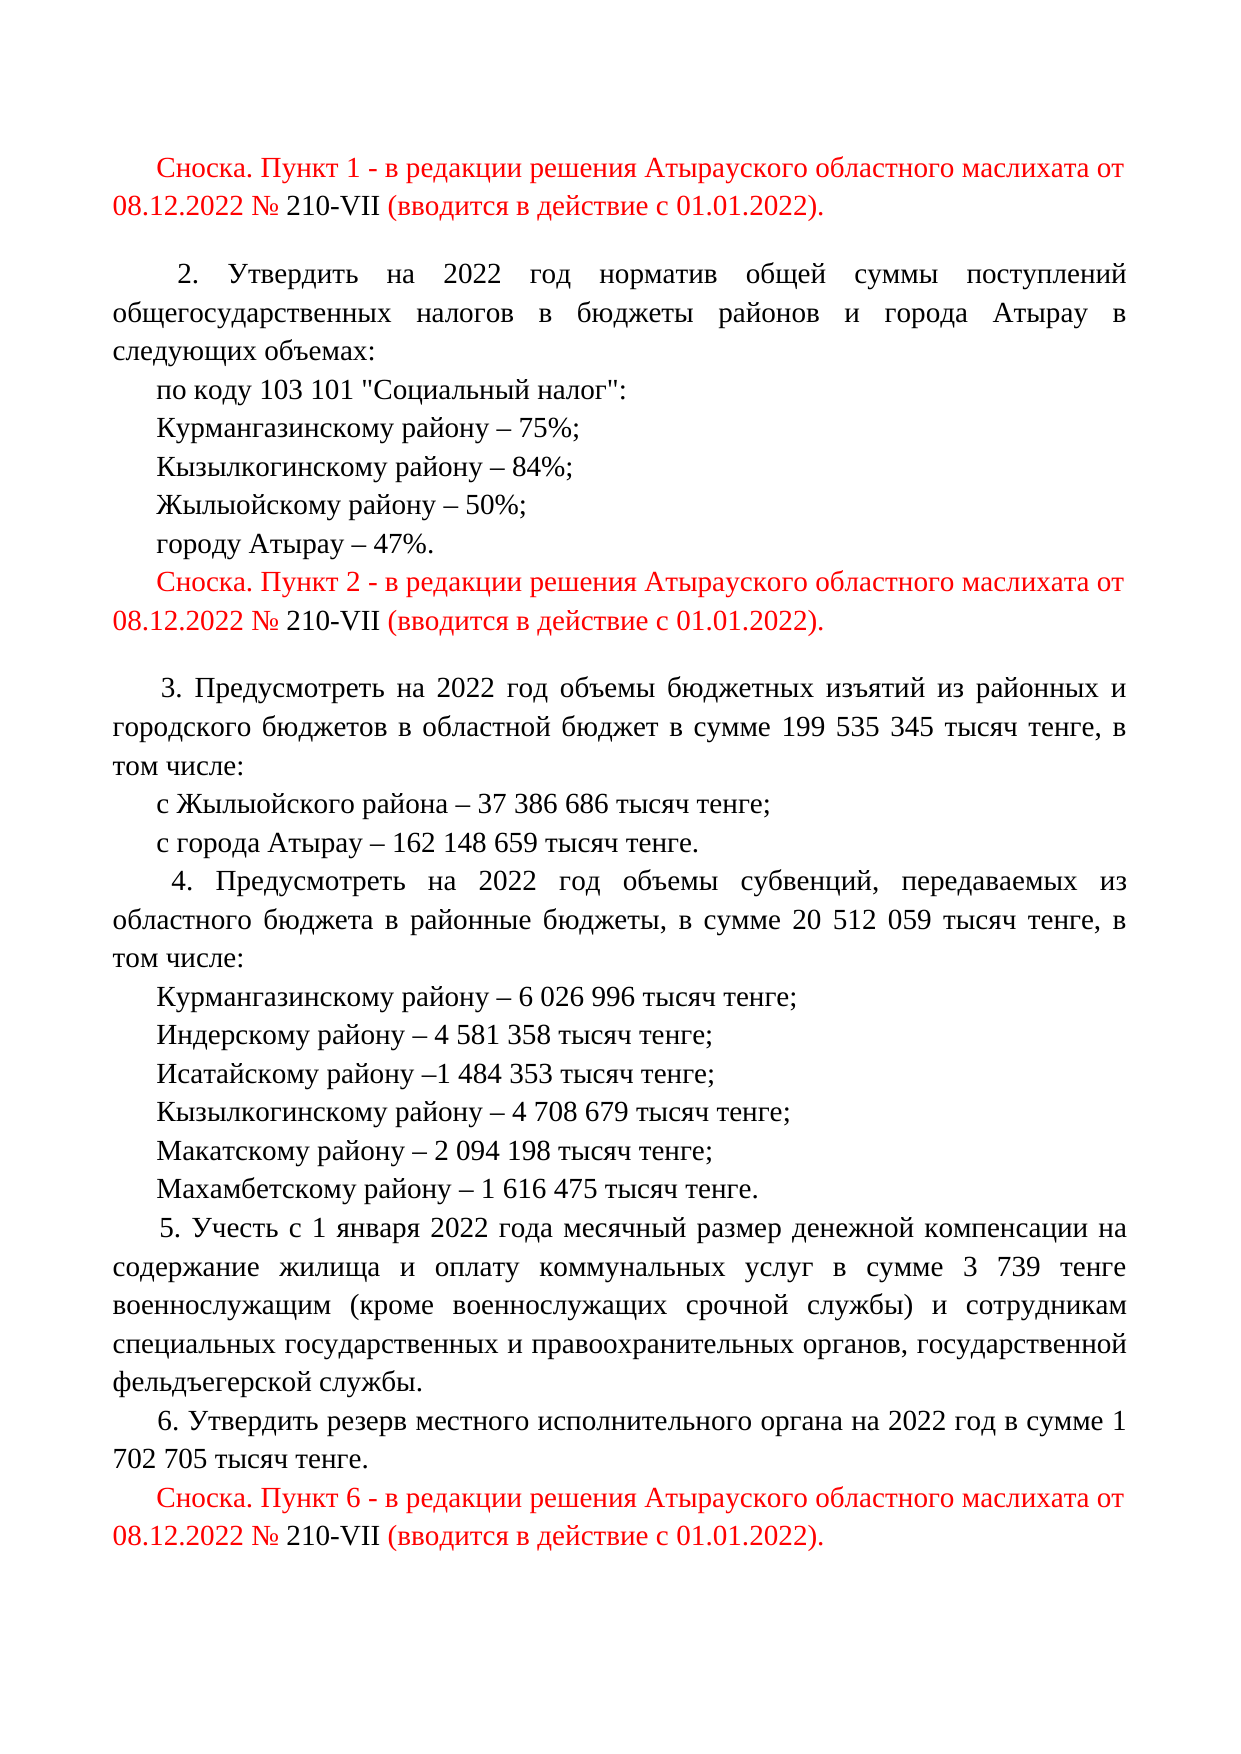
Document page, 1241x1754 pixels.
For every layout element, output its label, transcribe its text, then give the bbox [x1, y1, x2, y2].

text Сноска. Пункт 1 - в редакции решения Атырауского областного маслихата от 08.12.2022 № 210-VII (вводится в действие с 01.01.2022). [112, 150, 1128, 252]
text с Жылыойского района – 37 386 686 тысяч тенге; [112, 786, 1128, 820]
text по коду 103 101 "Социальный налог": [112, 372, 1128, 405]
text Индерскому району – 4 581 358 тысяч тенге; [112, 1017, 1128, 1051]
text с города Атырау – 162 148 659 тысяч тенге. [112, 825, 1128, 858]
text Исатайскому району –1 484 353 тысяч тенге; [112, 1056, 1128, 1089]
text Курмангазинскому району – 6 026 996 тысяч тенге; [112, 979, 1128, 1012]
text Кызылкогинскому району – 84%; [112, 449, 1128, 482]
text 5. Учесть с 1 января 2022 года месячный размер денежной компенсации на содержание жилища и оплату коммунальных услуг в сумме 3 739 тенге военнослужащим (кроме военнослужащих срочной службы) и сотрудникам специальных государственных и правоохранительных органов, государственной фельдъегерской службы. [112, 1210, 1128, 1398]
text Жылыойскому району – 50%; [112, 487, 1128, 521]
text 2. Утвердить на 2022 год норматив общей суммы поступлений общегосударственных налогов в бюджеты районов и города Атырау в следующих объемах: [112, 256, 1128, 367]
text Макатскому району – 2 094 198 тысяч тенге; [112, 1133, 1128, 1167]
text Махамбетскому району – 1 616 475 тысяч тенге. [112, 1172, 1128, 1205]
text городу Атырау – 47%. [112, 526, 1128, 559]
text Сноска. Пункт 6 - в редакции решения Атырауского областного маслихата от 08.12.2022 № 210-VII (вводится в действие с 01.01.2022). [112, 1480, 1128, 1582]
text 6. Утвердить резерв местного исполнительного органа на 2022 год в сумме 1 702 705 тысяч тенге. [112, 1403, 1128, 1475]
text 4. Предусмотреть на 2022 год объемы субвенций, передаваемых из областного бюджета в районные бюджеты, в сумме 20 512 059 тысяч тенге, в том числе: [112, 863, 1128, 974]
text Сноска. Пункт 2 - в редакции решения Атырауского областного маслихата от 08.12.2022 № 210-VII (вводится в действие с 01.01.2022). [112, 564, 1128, 667]
text 3. Предусмотреть на 2022 год объемы бюджетных изъятий из районных и городского бюджетов в областной бюджет в сумме 199 535 345 тысяч тенге, в том числе: [112, 671, 1128, 781]
text Кызылкогинскому району – 4 708 679 тысяч тенге; [112, 1094, 1128, 1128]
text Курмангазинскому району – 75%; [112, 410, 1128, 444]
